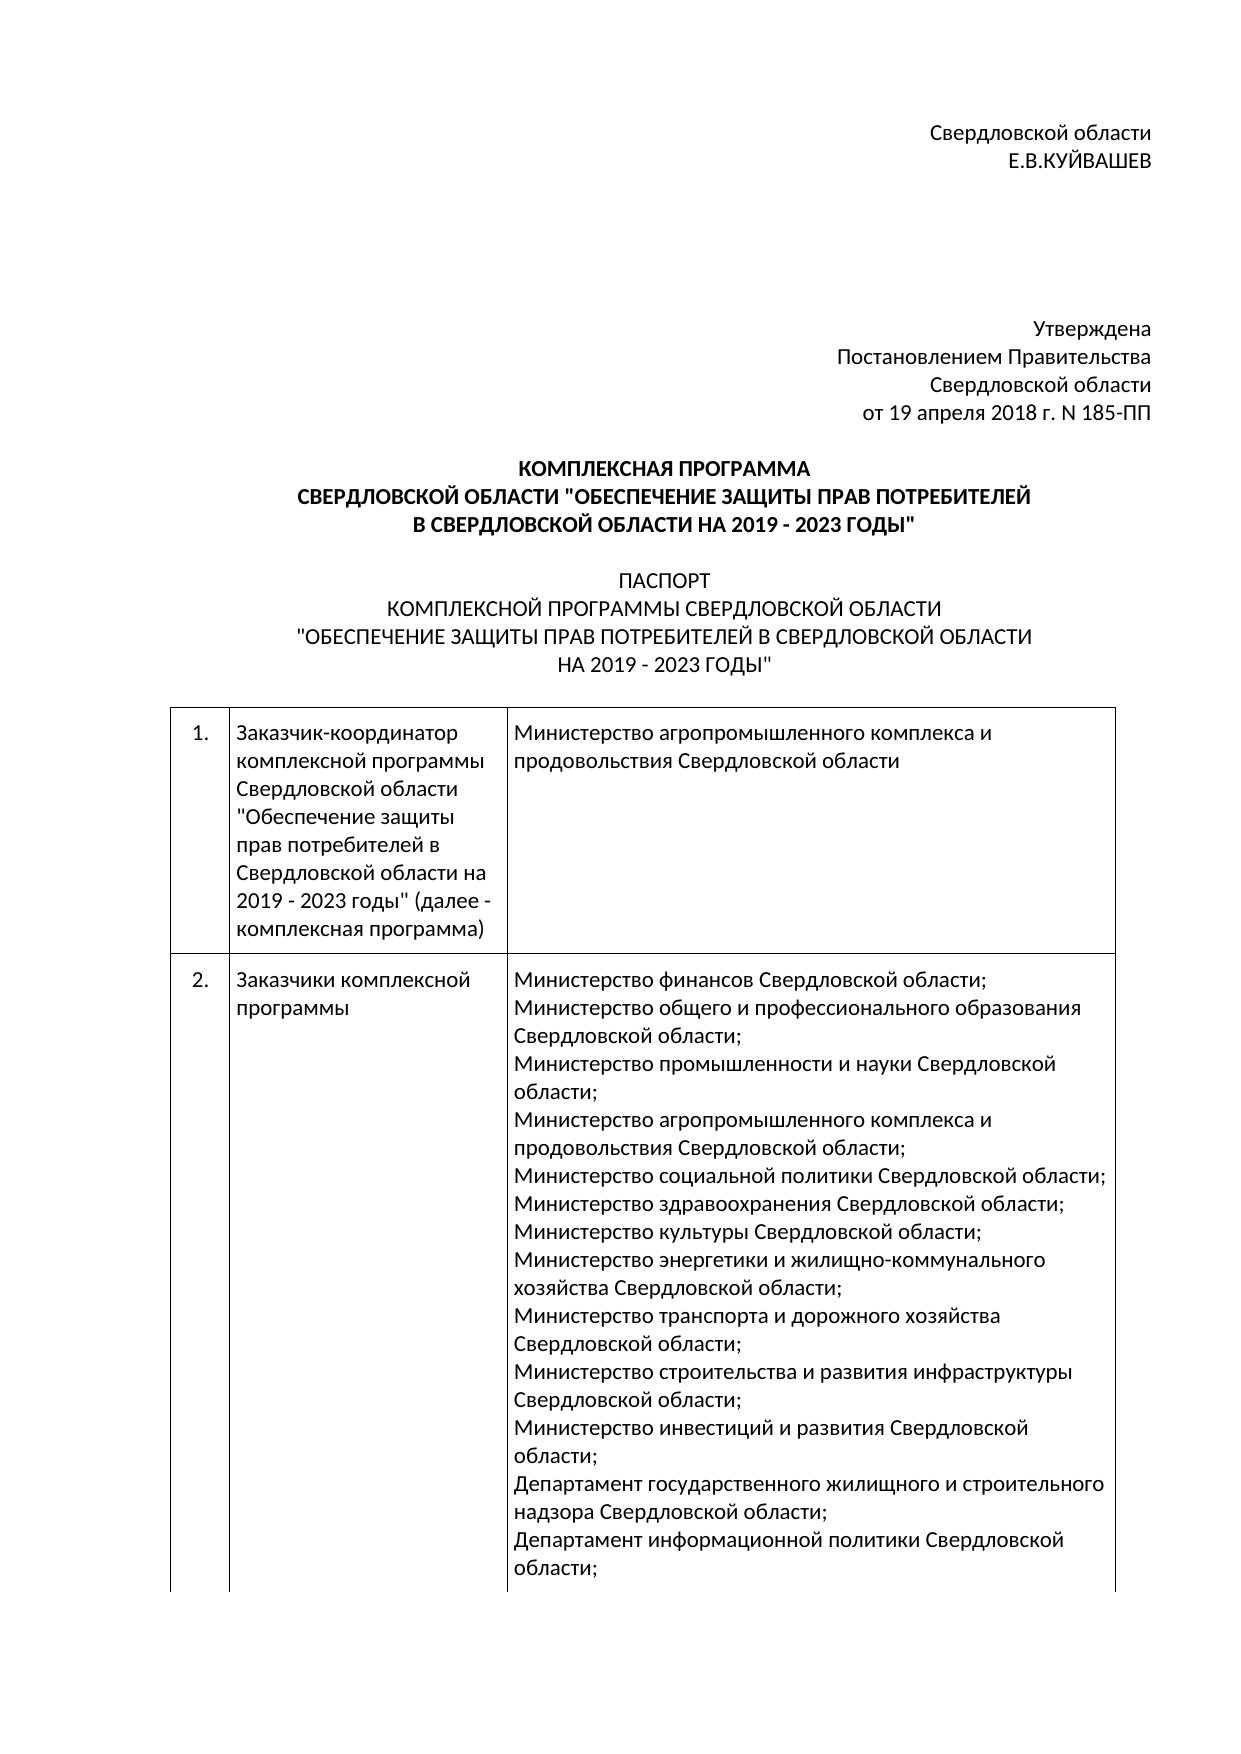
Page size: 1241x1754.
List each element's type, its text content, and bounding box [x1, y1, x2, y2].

text Постановлением Правительства [177, 342, 1152, 370]
text Свердловской области [177, 118, 1152, 146]
table_header 1. [171, 708, 229, 953]
text Утверждена [177, 314, 1152, 342]
table_cell 2. [171, 954, 229, 1592]
table_cell Министерство финансов Свердловской области; Министерство общего и профессионального образования Свердловской области; Министерство промышленности и науки Свердловской области; Министерство агропромышленного комплекса и продовольствия Свердловской области; Министерство социальной политики Свердловской области; Министерство здравоохранения Свердловской области; Министерство культуры Свердловской области; Министерство энергетики и жилищно-коммунального хозяйства Свердловской области; Министерство транспорта и дорожного хозяйства Свердловской области; Министерство строительства и развития инфраструктуры Свердловской области; Министерство инвестиций и развития Свердловской области; Департамент государственного жилищного и строительного надзора Свердловской области; Департамент информационной политики Свердловской области; [508, 954, 1115, 1592]
text Свердловской области [177, 370, 1152, 398]
table_header Министерство агропромышленного комплекса и продовольствия Свердловской области [508, 708, 1115, 953]
title В СВЕРДЛОВСКОЙ ОБЛАСТИ НА 2019 - 2023 ГОДЫ" [177, 510, 1152, 538]
text КОМПЛЕКСНОЙ ПРОГРАММЫ СВЕРДЛОВСКОЙ ОБЛАСТИ [177, 594, 1152, 622]
text Е.В.КУЙВАШЕВ [177, 146, 1152, 174]
title СВЕРДЛОВСКОЙ ОБЛАСТИ "ОБЕСПЕЧЕНИЕ ЗАЩИТЫ ПРАВ ПОТРЕБИТЕЛЕЙ [177, 482, 1152, 510]
table_cell Заказчики комплексной программы [230, 954, 507, 1592]
text от 19 апреля 2018 г. N 185-ПП [177, 398, 1152, 426]
text ПАСПОРТ [177, 566, 1152, 594]
table_header Заказчик-координатор комплексной программы Свердловской области "Обеспечение защиты прав потребителей в Свердловской области на 2019 - 2023 годы" (далее - комплексная программа) [230, 708, 507, 953]
title КОМПЛЕКСНАЯ ПРОГРАММА [177, 454, 1152, 482]
text "ОБЕСПЕЧЕНИЕ ЗАЩИТЫ ПРАВ ПОТРЕБИТЕЛЕЙ В СВЕРДЛОВСКОЙ ОБЛАСТИ [177, 622, 1152, 651]
text НА 2019 - 2023 ГОДЫ" [177, 651, 1152, 678]
